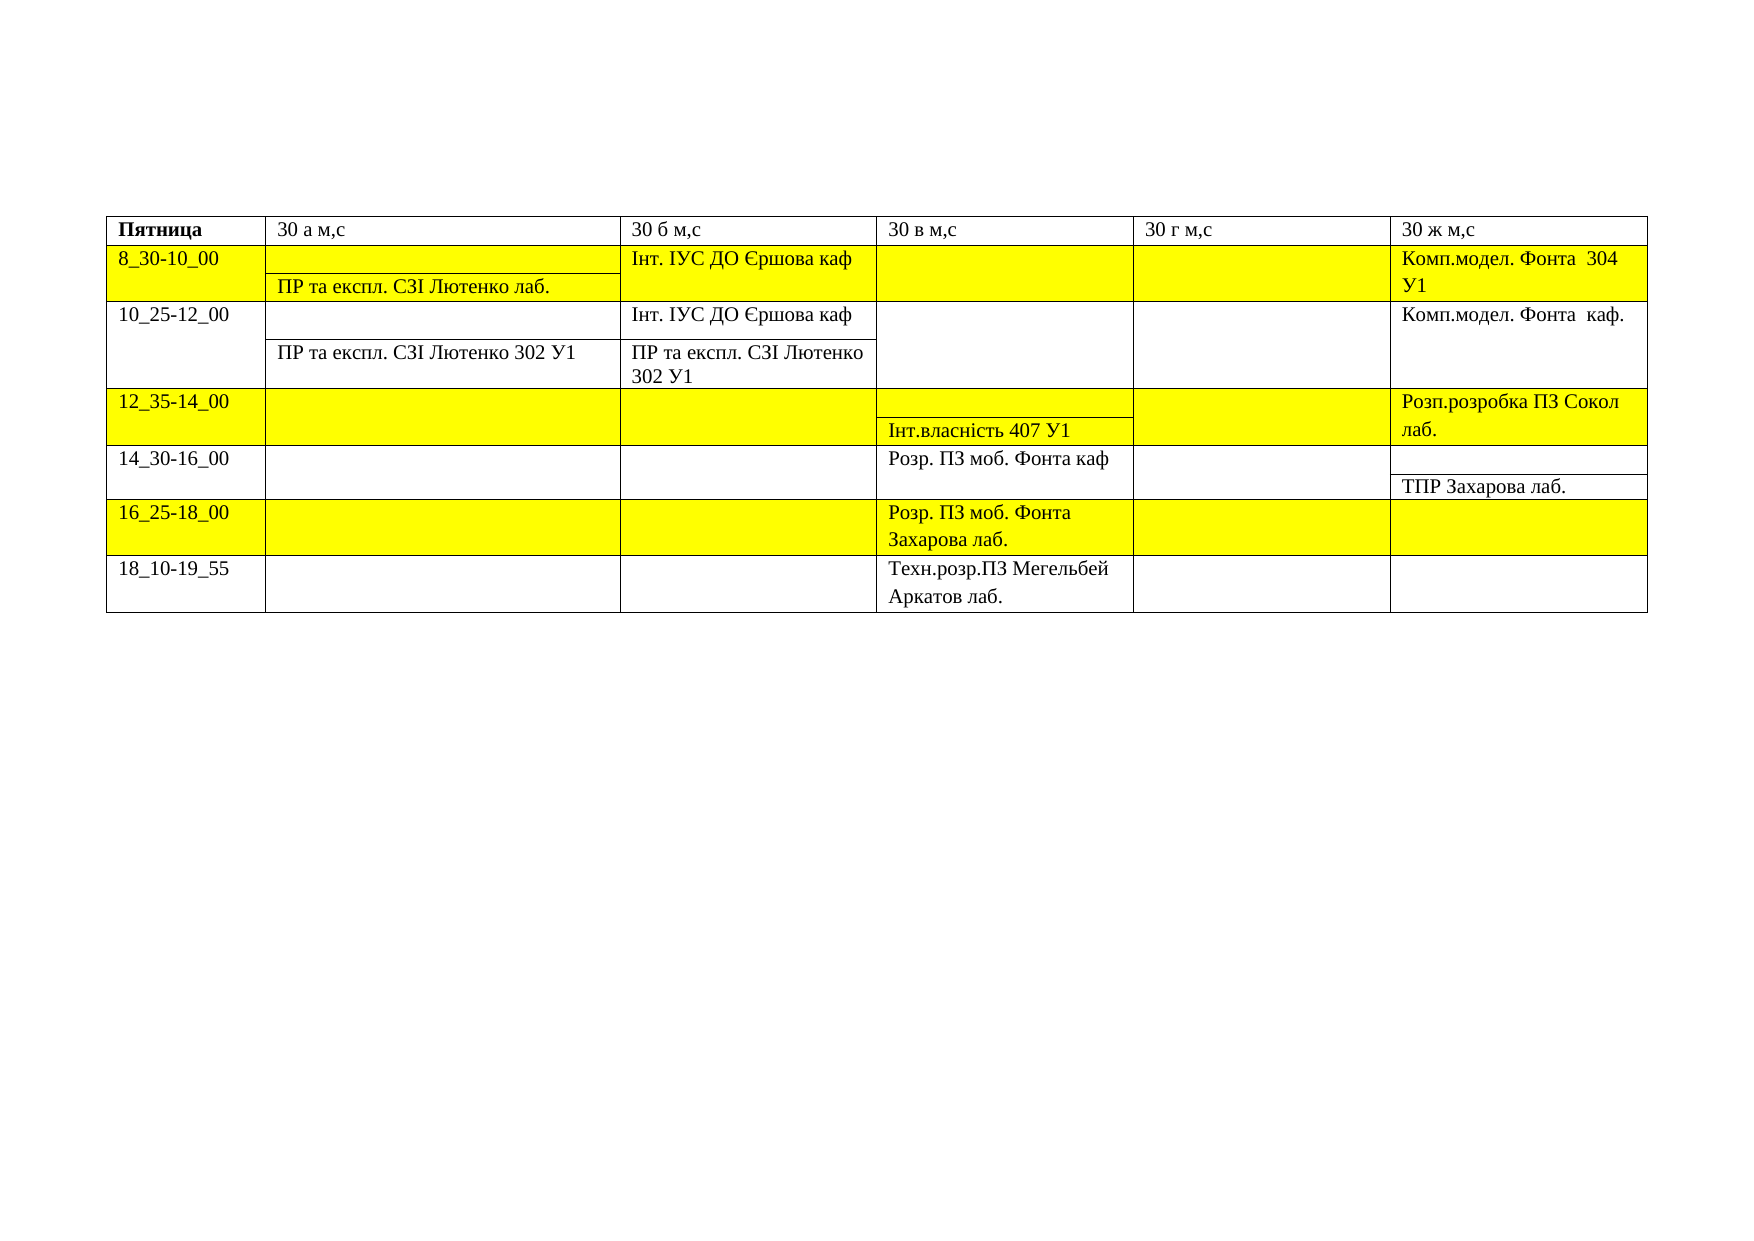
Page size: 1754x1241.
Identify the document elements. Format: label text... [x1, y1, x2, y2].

table_cell [266, 389, 620, 445]
table_cell 14_30-16_00 [107, 446, 265, 498]
table_header 30 г м,с [1134, 217, 1390, 245]
table_cell 10_25-12_00 [107, 302, 265, 388]
table_cell [1134, 302, 1390, 388]
table_header 30 а м,с [266, 217, 620, 245]
table_cell Розр. ПЗ моб. Фонта Захарова лаб. [877, 500, 1133, 555]
table_cell ПР та експл. СЗІ Лютенко лаб. [266, 274, 620, 301]
table_cell Техн.розр.ПЗ Мегельбей Аркатов лаб. [877, 556, 1133, 612]
table_cell [1134, 389, 1390, 445]
table_cell [266, 446, 620, 498]
table_cell [1134, 246, 1390, 301]
table_cell [1134, 446, 1390, 498]
table_header 30 б м,с [621, 217, 876, 245]
table_cell [621, 500, 876, 555]
table_cell [621, 446, 876, 498]
table_cell [1391, 446, 1647, 473]
table_cell 18_10-19_55 [107, 556, 265, 612]
table_cell [1391, 500, 1647, 555]
table_cell [1391, 556, 1647, 612]
table_cell Розп.розробка ПЗ Сокол лаб. [1391, 389, 1647, 445]
table_header 30 в м,с [877, 217, 1133, 245]
table_cell [1134, 556, 1390, 612]
table_header 30 ж м,с [1391, 217, 1647, 245]
table_cell [621, 389, 876, 445]
table_cell [1134, 500, 1390, 555]
table_cell [266, 302, 620, 339]
table_cell ТПР Захарова лаб. [1391, 475, 1647, 498]
table_cell ПР та експл. СЗІ Лютенко 302 У1 [266, 340, 620, 388]
table_cell Комп.модел. Фонта каф. [1391, 302, 1647, 388]
table_cell Інт.власність 407 У1 [877, 418, 1133, 445]
table_cell [266, 556, 620, 612]
table_cell [877, 389, 1133, 417]
table_cell 12_35-14_00 [107, 389, 265, 445]
table_cell ПР та експл. СЗІ Лютенко 302 У1 [621, 340, 876, 388]
table_cell [266, 500, 620, 555]
table_cell 8_30-10_00 [107, 246, 265, 301]
table_cell 16_25-18_00 [107, 500, 265, 555]
table_cell Інт. ІУС ДО Єршова каф [621, 246, 876, 301]
table_cell [266, 246, 620, 273]
table_cell Розр. ПЗ моб. Фонта каф [877, 446, 1133, 498]
table_cell [877, 302, 1133, 388]
table_cell [877, 246, 1133, 301]
table_cell Інт. ІУС ДО Єршова каф [621, 302, 876, 339]
table_header Пятница [107, 217, 265, 245]
table_cell [621, 556, 876, 612]
table_cell Комп.модел. Фонта 304 У1 [1391, 246, 1647, 301]
